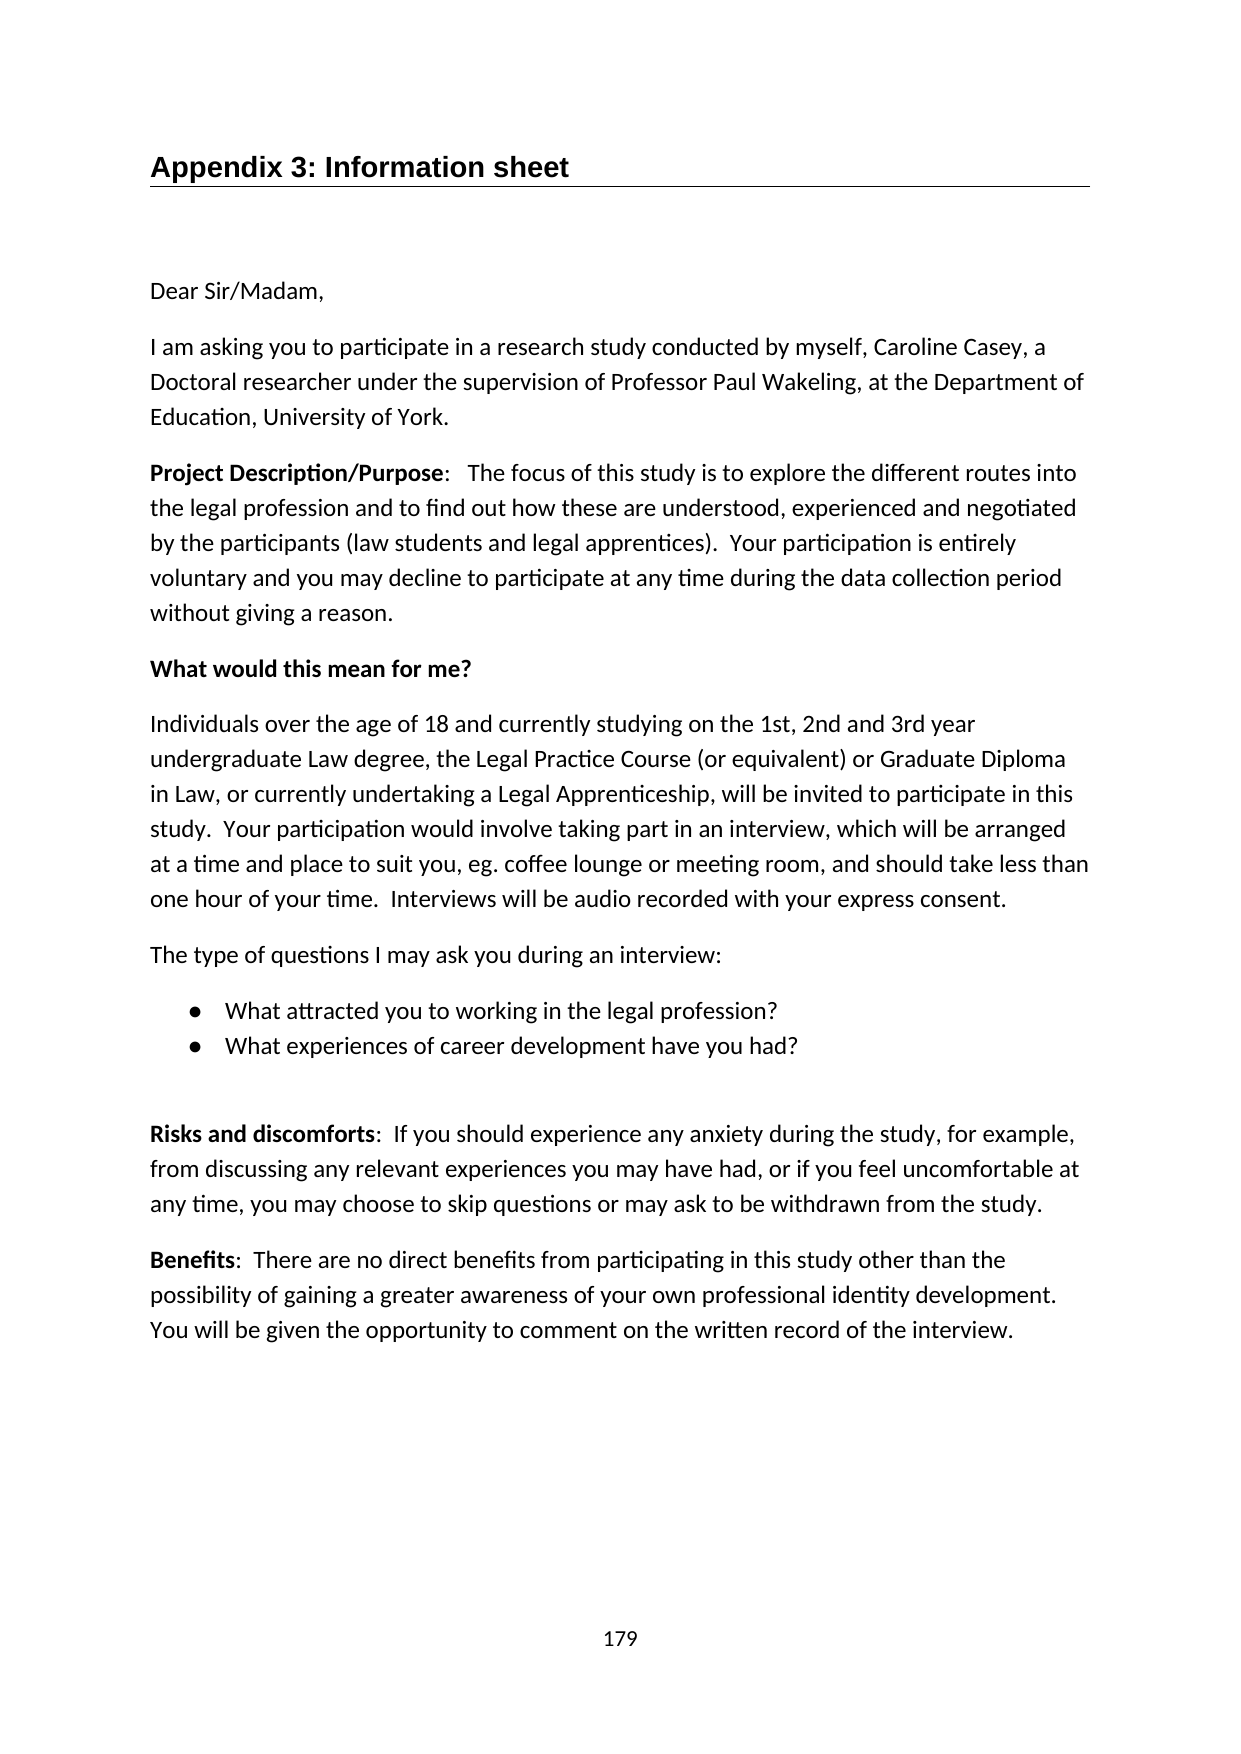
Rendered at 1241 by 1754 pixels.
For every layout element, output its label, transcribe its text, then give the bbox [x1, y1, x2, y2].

list What experiences of career development have you had? [187, 1030, 1090, 1061]
text Dear Sir/Madam, [150, 275, 1090, 306]
text What would this mean for me? [150, 653, 1090, 683]
text I am asking you to participate in a research study conducted by myself, Caroline Casey, a Doctoral researcher under the supervision of Professor Paul Wakeling, at the Department of Education, University of York. [150, 331, 1090, 432]
text Project Description/Purpose: The focus of this study is to explore the different routes into the legal profession and to find out how these are understood, experienced and negotiated by the participants (law students and legal apprentices). Your participation is entirely voluntary and you may decline to participate at any time during the data collection period without giving a reason. [150, 457, 1090, 627]
text Risks and discomforts: If you should experience any anxiety during the study, for example, from discussing any relevant experiences you may have had, or if you feel uncomfortable at any time, you may choose to skip questions or may ask to be withdrawn from the study. [150, 1118, 1090, 1219]
text Individuals over the age of 18 and currently studying on the 1st, 2nd and 3rd year undergraduate Law degree, the Legal Practice Course (or equivalent) or Graduate Diploma in Law, or currently undertaking a Legal Apprenticeship, will be invited to participate in this study. Your participation would involve taking part in an interview, which will be arranged at a time and place to suit you, eg. coffee lounge or meeting room, and should take less than one hour of your time. Interviews will be audio recorded with your express consent. [150, 709, 1090, 914]
subtitle Appendix 3: Information sheet [150, 150, 1090, 186]
list What attracted you to working in the legal profession? [187, 995, 1090, 1026]
text Benefits: There are no direct benefits from participating in this study other than the possibility of gaining a greater awareness of your own professional identity development. You will be given the opportunity to comment on the written record of the interview. [150, 1244, 1090, 1345]
text The type of questions I may ask you during an interview: [150, 939, 1090, 970]
